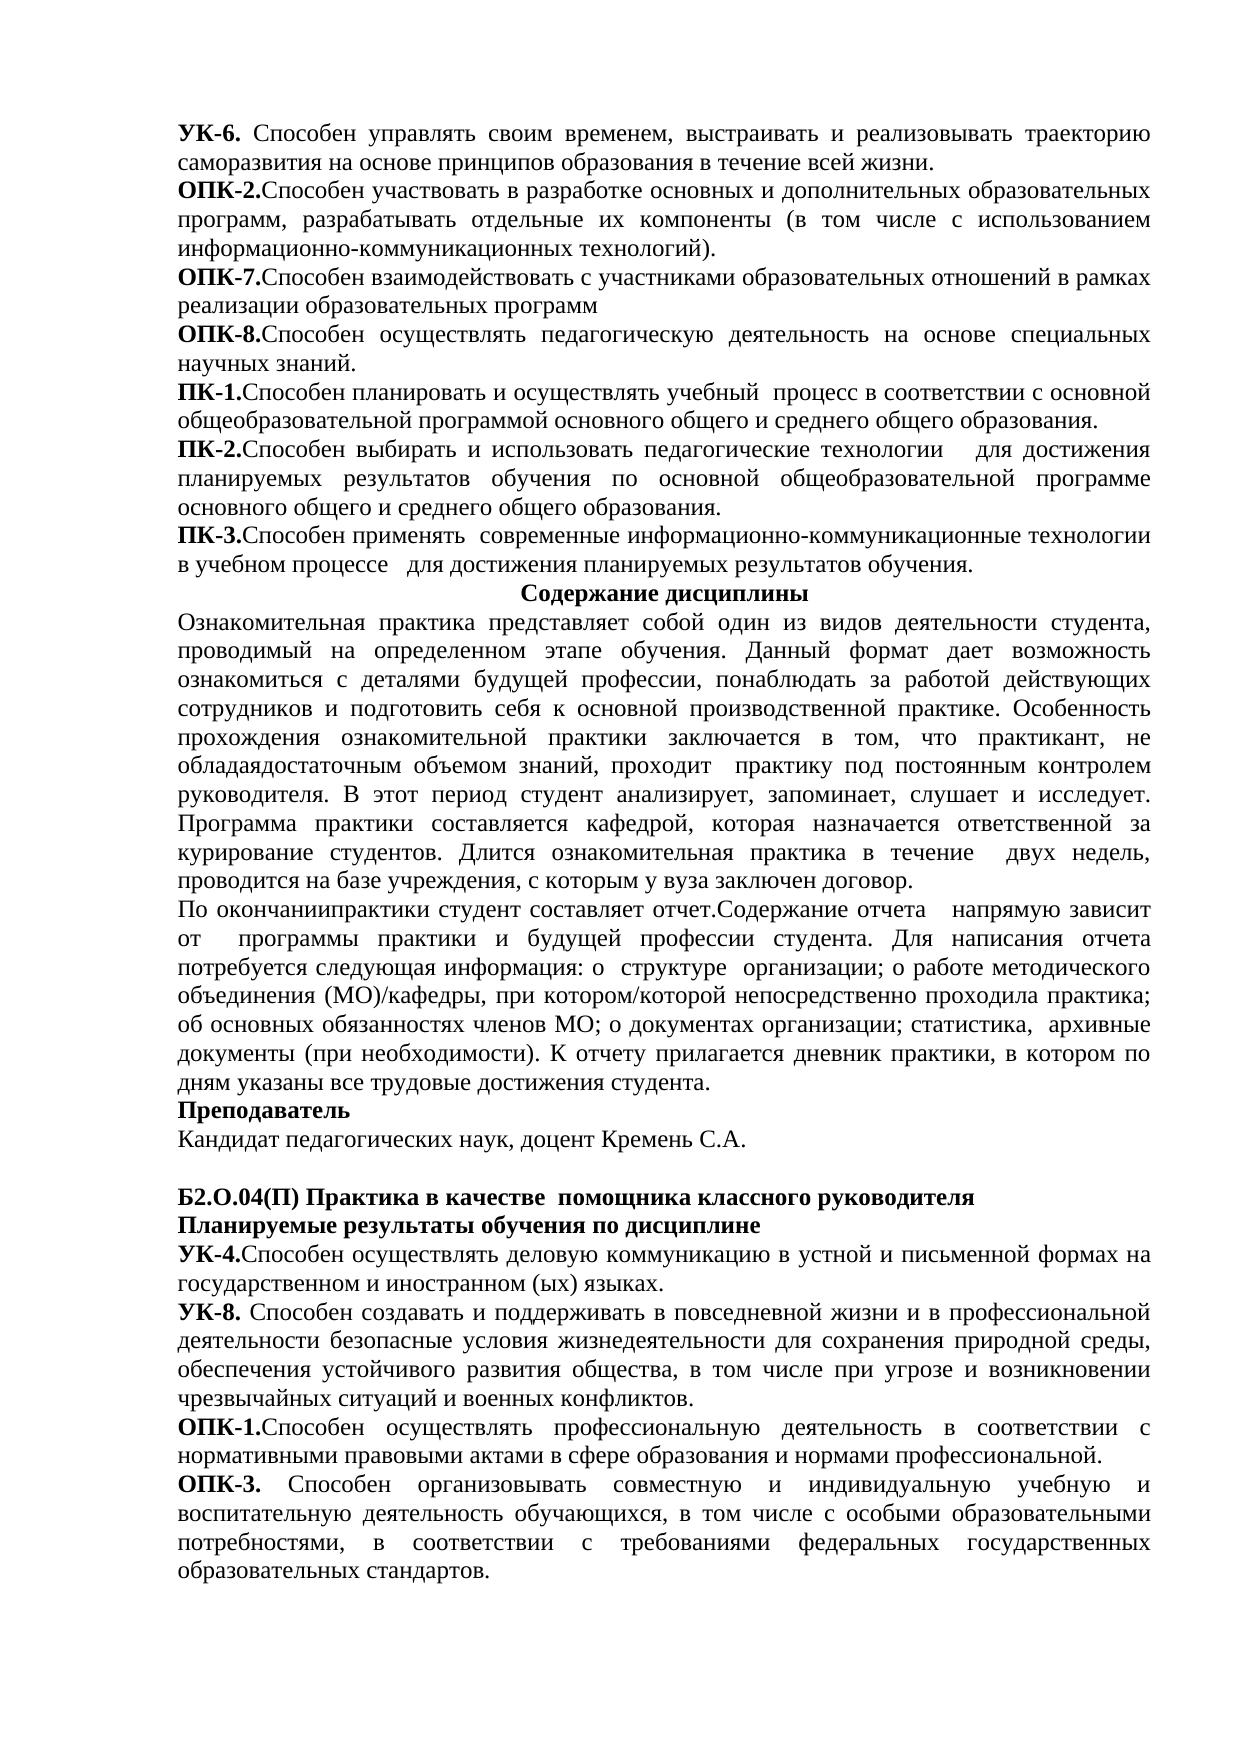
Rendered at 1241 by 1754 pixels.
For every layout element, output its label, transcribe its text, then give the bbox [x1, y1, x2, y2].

text Кандидат педагогических наук, доцент Кремень С.А. [177, 1124, 1152, 1153]
text Б2.О.04(П) Практика в качестве помощника классного руководителя [177, 1182, 1152, 1211]
text По окончаниипрактики студент составляет отчет.Содержание отчета напрямую зависит от программы практики и будущей профессии студента. Для написания отчета потребуется следующая информация: о структуре организации; о работе методического объединения (МО)/кафедры, при котором/которой непосредственно проходила практика; об основных обязанностях членов МО; о документах организации; статистика, архивные документы (при необходимости). К отчету прилагается дневник практики, в котором по дням указаны все трудовые достижения студента. [177, 894, 1152, 1096]
text УК-6. Способен управлять своим временем, выстраивать и реализовывать траекторию саморазвития на основе принципов образования в течение всей жизни. [177, 118, 1152, 176]
text ОПК-8.Способен осуществлять педагогическую деятельность на основе специальных научных знаний. [177, 319, 1152, 377]
text ОПК-1.Способен осуществлять профессиональную деятельность в соответствии с нормативными правовыми актами в сфере образования и нормами профессиональной. [177, 1412, 1152, 1469]
text ОПК-2.Способен участвовать в разработке основных и дополнительных образовательных программ, разрабатывать отдельные их компоненты (в том числе с использованием информационно-коммуникационных технологий). [177, 176, 1152, 262]
text ПК-3.Способен применять современные информационно-коммуникационные технологии в учебном процессе для достижения планируемых результатов обучения. [177, 521, 1152, 578]
text ОПК-3. Способен организовывать совместную и индивидуальную учебную и воспитательную деятельность обучающихся, в том числе с особыми образовательными потребностями, в соответствии с требованиями федеральных государственных образовательных стандартов. [177, 1469, 1152, 1584]
text ПК-2.Способен выбирать и использовать педагогические технологии для достижения планируемых результатов обучения по основной общеобразовательной программе основного общего и среднего общего образования. [177, 434, 1152, 521]
text УК-8. Способен создавать и поддерживать в повседневной жизни и в профессиональной деятельности безопасные условия жизнедеятельности для сохранения природной среды, обеспечения устойчивого развития общества, в том числе при угрозе и возникновении чрезвычайных ситуаций и военных конфликтов. [177, 1297, 1152, 1412]
text УК-4.Способен осуществлять деловую коммуникацию в устной и письменной формах на государственном и иностранном (ых) языках. [177, 1239, 1152, 1297]
text Планируемые результаты обучения по дисциплине [177, 1211, 1152, 1239]
text ПК-1.Способен планировать и осуществлять учебный процесс в соответствии с основной общеобразовательной программой основного общего и среднего общего образования. [177, 377, 1152, 434]
text Содержание дисциплины [177, 578, 1152, 607]
text Ознакомительная практика представляет собой один из видов деятельности студента, проводимый на определенном этапе обучения. Данный формат дает возможность ознакомиться с деталями будущей профессии, понаблюдать за работой действующих сотрудников и подготовить себя к основной производственной практике. Особенность прохождения ознакомительной практики заключается в том, что практикант, не обладаядостаточным объемом знаний, проходит практику под постоянным контролем руководителя. В этот период студент анализирует, запоминает, слушает и исследует. Программа практики составляется кафедрой, которая назначается ответственной за курирование студентов. Длится ознакомительная практика в течение двух недель, проводится на базе учреждения, с которым у вуза заключен договор. [177, 607, 1152, 894]
text ОПК-7.Способен взаимодействовать с участниками образовательных отношений в рамках реализации образовательных программ [177, 262, 1152, 319]
text Преподаватель [177, 1096, 1152, 1124]
